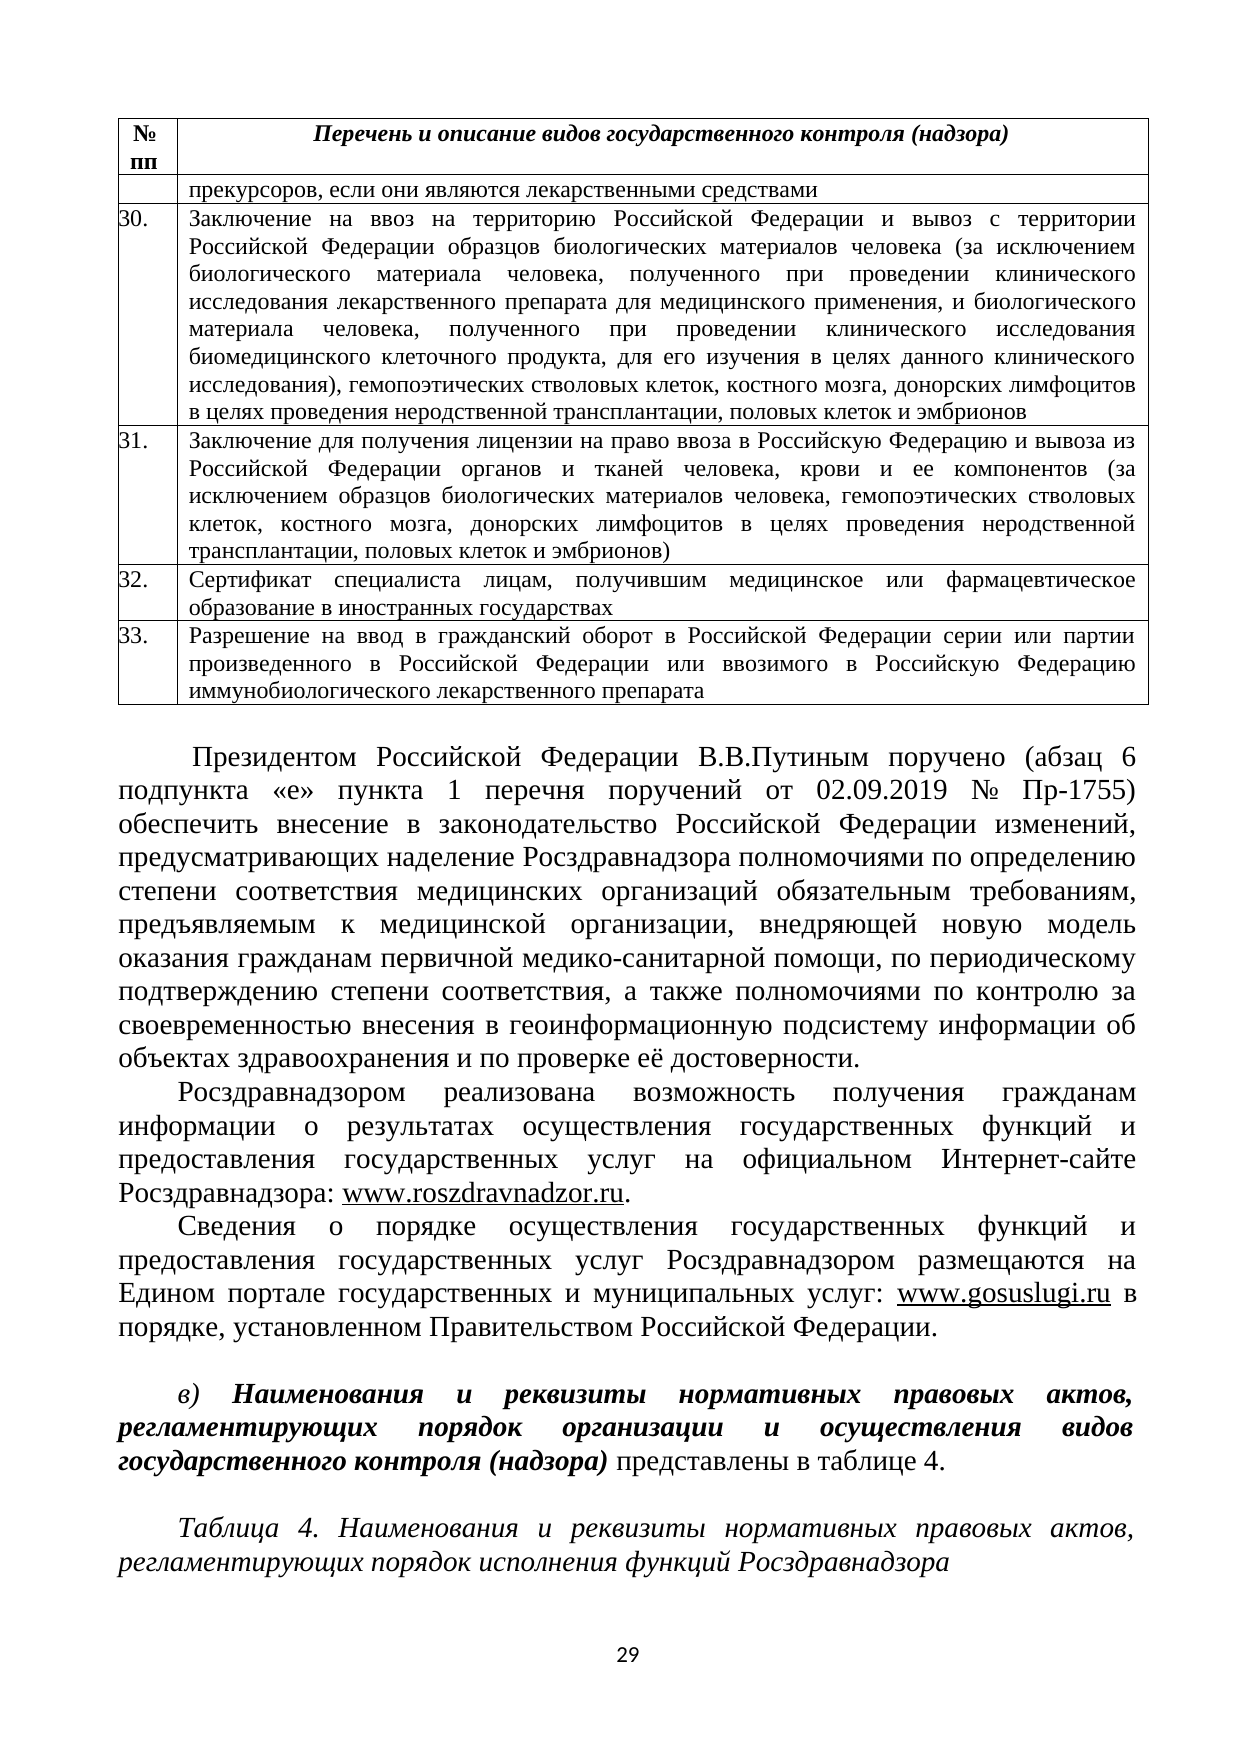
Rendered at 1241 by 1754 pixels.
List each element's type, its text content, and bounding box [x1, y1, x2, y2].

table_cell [178, 175, 1148, 203]
table_cell [119, 175, 177, 203]
table_cell [119, 621, 177, 704]
text Президентом Российской Федерации В.В.Путиным поручено (абзац 6 подпункта «е» пункта 1 перечня поручений от 02.09.2019 № Пр-1755) обеспечить внесение в законодательство Российской Федерации изменений, предусматривающих наделение Росздравнадзора полномочиями по определению степени соответствия медицинских организаций обязательным требованиям, предъявляемым к медицинской организации, внедряющей новую модель оказания гражданам первичной медико-санитарной помощи, по периодическому подтверждению степени соответствия, а также полномочиями по контролю за своевременностью внесения в геоинформационную подсистему информации об объектах здравоохранения и по проверке её достоверности. [118, 739, 1137, 1074]
table_cell [119, 204, 177, 425]
table_cell Сертификат специалиста лицам, получившим медицинское или фармацевтическое образование в иностранных государствах [178, 565, 1148, 620]
table_cell Заключение для получения лицензии на право ввоза в Российскую Федерацию и вывоза из Российской Федерации органов и тканей человека, крови и ее компонентов (за исключением образцов биологических материалов человека, гемопоэтических стволовых клеток, костного мозга, донорских лимфоцитов в целях проведения неродственной трансплантации, половых клеток и эмбрионов) [178, 426, 1148, 564]
text Таблица 4. Наименования и реквизиты нормативных правовых актов, регламентирующих порядок исполнения функций Росздравнадзора [118, 1510, 1137, 1577]
text Росздравнадзором реализована возможность получения гражданам информации о результатах осуществления государственных функций и предоставления государственных услуг на официальном Интернет-сайте Росздравнадзора: www.roszdravnadzor.ru. [118, 1074, 1137, 1208]
text в) Наименования и реквизиты нормативных правовых актов, регламентирующих порядок организации и осуществления видов государственного контроля (надзора) представлены в таблице 4. [118, 1376, 1137, 1477]
table_header №пп [119, 119, 177, 174]
table_cell Заключение на ввоз на территорию Российской Федерации и вывоз с территории Российской Федерации образцов биологических материалов человека (за исключением биологического материала человека, полученного при проведении клинического исследования лекарственного препарата для медицинского применения, и биологического материала человека, полученного при проведении клинического исследования биомедицинского клеточного продукта, для его изучения в целях данного клинического исследования), гемопоэтических стволовых клеток, костного мозга, донорских лимфоцитов в целях проведения неродственной трансплантации, половых клеток и эмбрионов [178, 204, 1148, 425]
table_cell [119, 426, 177, 564]
table_header Перечень и описание видов государственного контроля (надзора) [178, 119, 1148, 174]
table_cell Разрешение на ввод в гражданский оборот в Российской Федерации серии или партии произведенного в Российской Федерации или ввозимого в Российскую Федерацию иммунобиологического лекарственного препарата [178, 621, 1148, 704]
text Сведения о порядке осуществления государственных функций и предоставления государственных услуг Росздравнадзором размещаются на Едином портале государственных и муниципальных услуг: www.gosuslugi.ru в порядке, установленном Правительством Российской Федерации. [118, 1208, 1137, 1342]
table_cell [119, 565, 177, 620]
